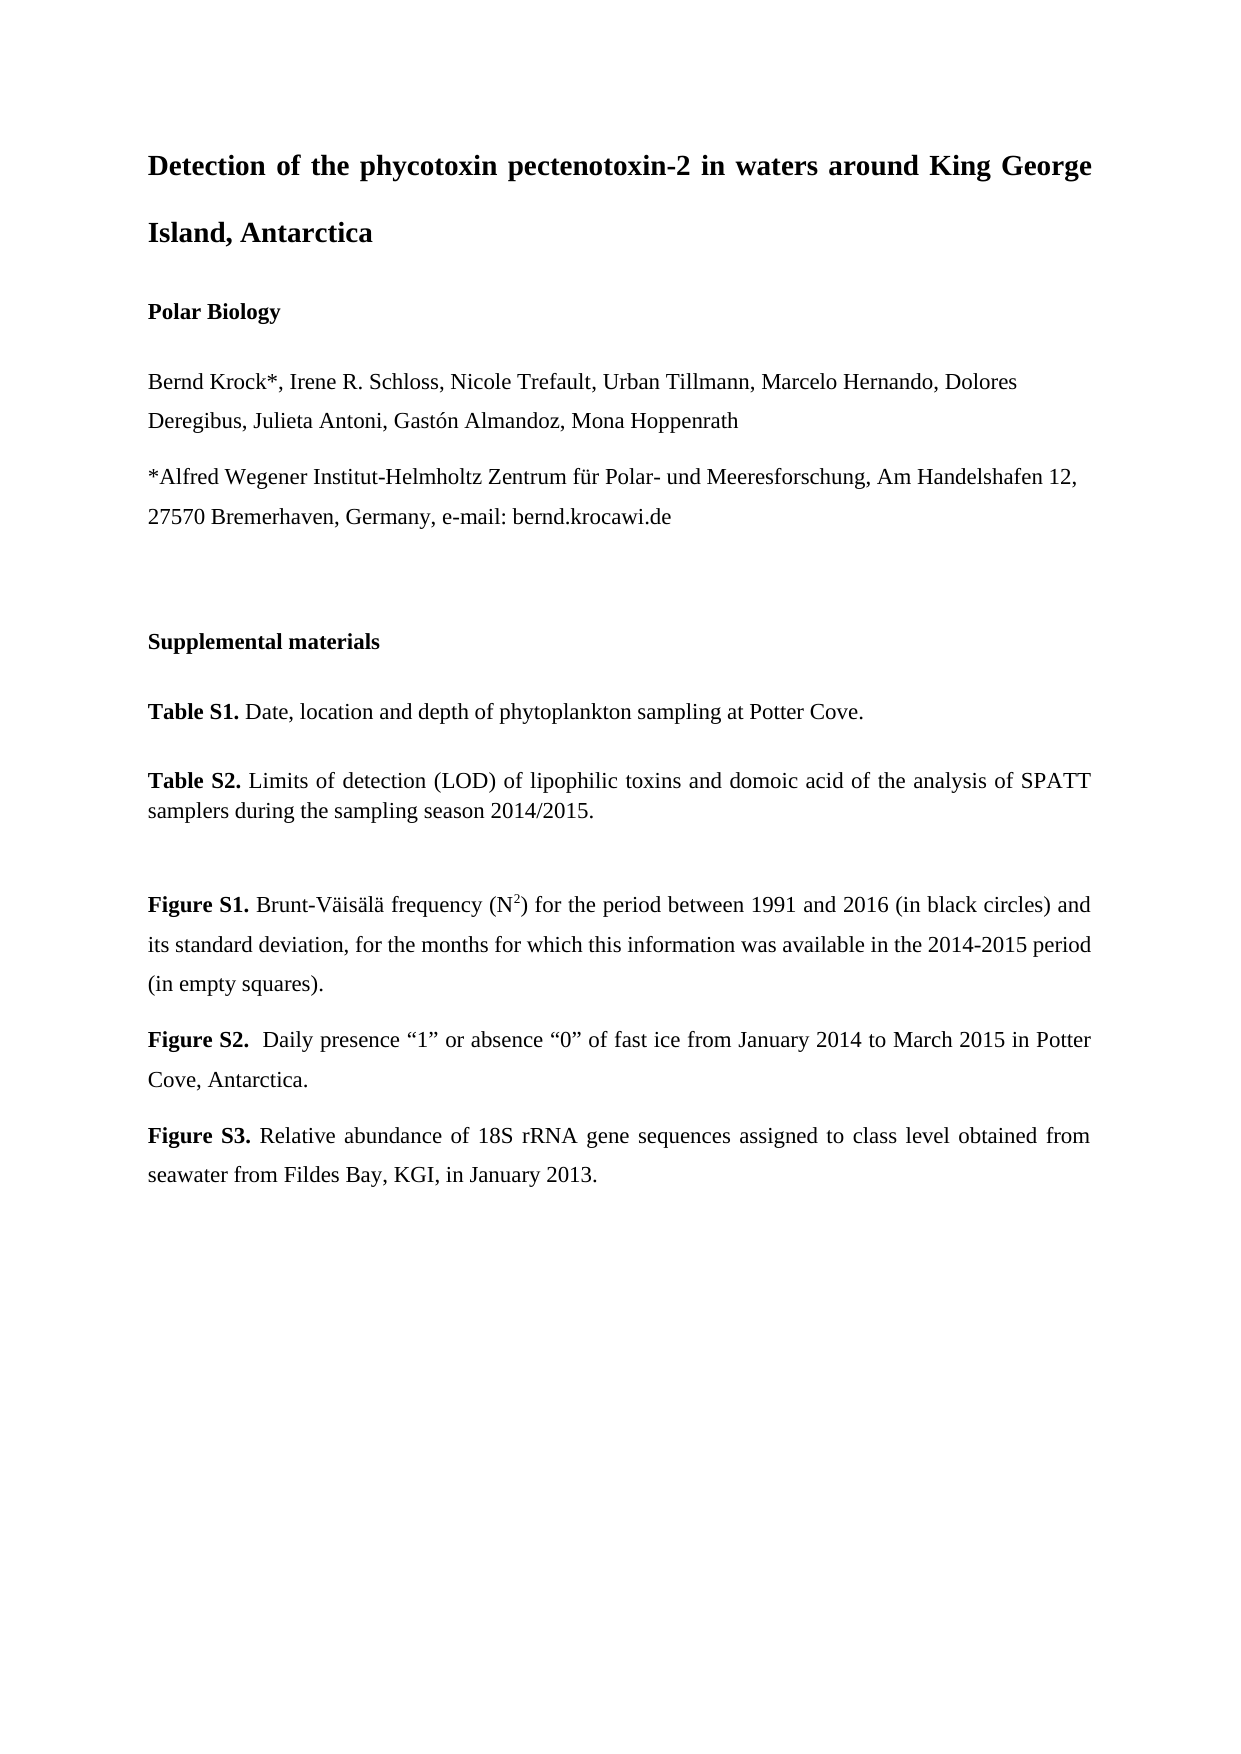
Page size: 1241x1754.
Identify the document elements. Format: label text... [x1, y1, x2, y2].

text Table S1. Date, location and depth of phytoplankton sampling at Potter Cove. [148, 698, 1093, 724]
text Polar Biology [148, 298, 1093, 325]
text Figure S2. Daily presence “1” or absence “0” of fast ice from January 2014 to March 2015 in Potter Cove, Antarctica. [148, 1026, 1093, 1092]
text Table S2. Limits of detection (LOD) of lipophilic toxins and domoic acid of the analysis of SPATT samplers during the sampling season 2014/2015. [148, 767, 1093, 824]
text Figure S1. Brunt-Väisälä frequency (N2) for the period between 1991 and 2016 (in black circles) and its standard deviation, for the months for which this information was available in the 2014-2015 period (in empty squares). [148, 891, 1093, 996]
text Figure S3. Relative abundance of 18S rRNA gene sequences assigned to class level obtained from seawater from Fildes Bay, KGI, in January 2013. [148, 1122, 1093, 1188]
text Supplemental materials [148, 628, 1093, 655]
text Bernd Krock*, Irene R. Schloss, Nicole Trefault, Urban Tillmann, Marcelo Hernando, Dolores Deregibus, Julieta Antoni, Gastón Almandoz, Mona Hoppenrath [148, 368, 1093, 434]
text Detection of the phycotoxin pectenotoxin-2 in waters around King George Island, Antarctica [148, 148, 1093, 248]
text *Alfred Wegener Institut-Helmholtz Zentrum für Polar- und Meeresforschung, Am Handelshafen 12, 27570 Bremerhaven, Germany, e-mail: bernd.krocawi.de [148, 463, 1093, 529]
